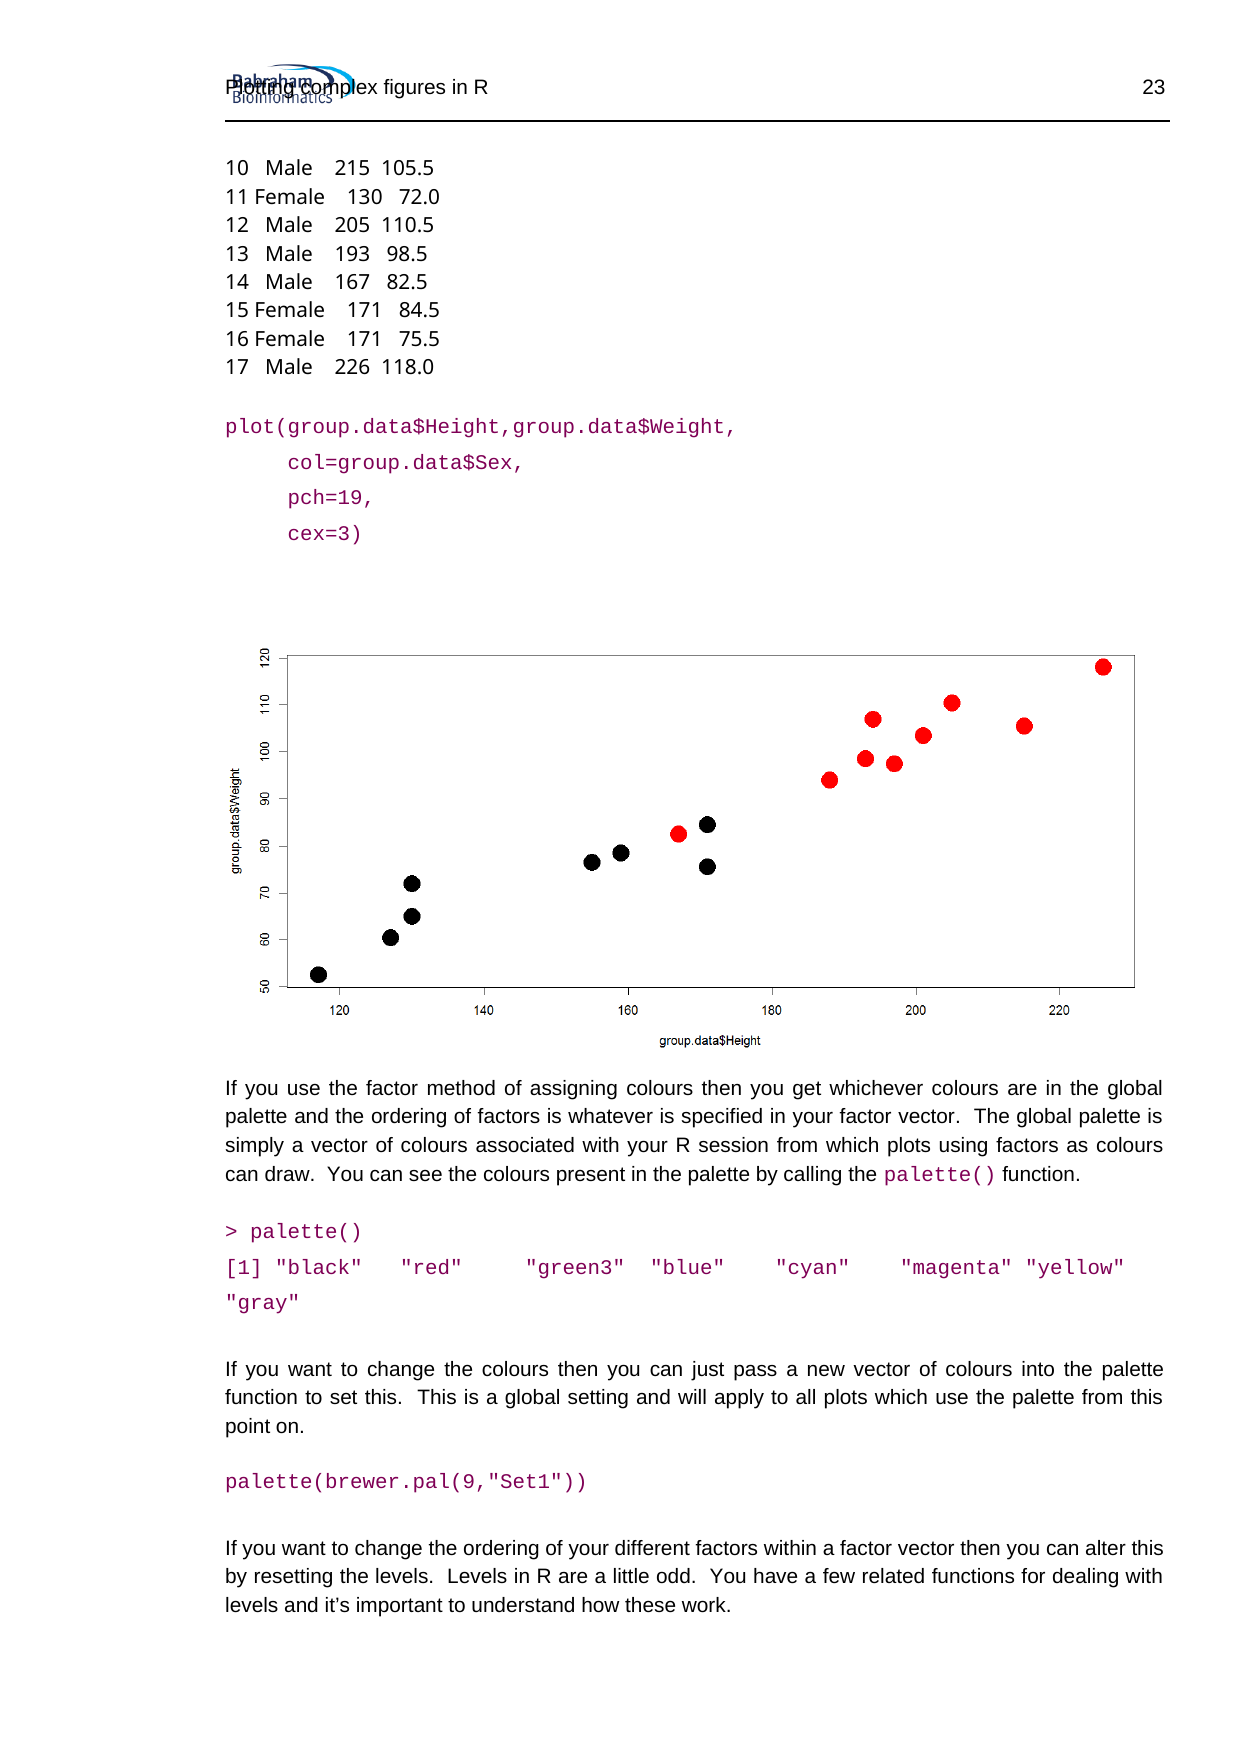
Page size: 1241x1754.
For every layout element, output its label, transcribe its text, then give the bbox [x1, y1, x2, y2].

text [1] "black" "red" "green3" "blue" "cyan" "magenta" "yellow" "gray" [225, 1257, 1165, 1316]
text 15 Female 171 84.5 [225, 296, 1165, 324]
text If you want to change the ordering of your different factors within a factor vector then you can alter this by resetting the levels. Levels in R are a little odd. You have a few related functions for dealing with levels and it’s important to understand how these work. [225, 1536, 1165, 1617]
text 14 Male 167 82.5 [225, 267, 1165, 296]
text 10 Male 215 105.5 [225, 153, 1165, 182]
text pch=19, [225, 487, 1165, 511]
text 13 Male 193 98.5 [225, 239, 1165, 267]
text col=group.data$Sex, [225, 452, 1165, 475]
text > palette() [225, 1221, 1165, 1245]
text 12 Male 205 110.5 [225, 210, 1165, 239]
text 16 Female 171 75.5 [225, 324, 1165, 352]
text 11 Female 130 72.0 [225, 182, 1165, 210]
text If you want to change the colours then you can just pass a new vector of colours into the palette function to set this. This is a global setting and will apply to all plots which use the palette from this point on. [225, 1356, 1165, 1438]
picture [342, 84, 348, 93]
text plot(group.data$Height,group.data$Weight, [225, 416, 1165, 440]
text 17 Male 226 118.0 [225, 352, 1165, 381]
picture [225, 593, 1166, 1064]
text cex=3) [225, 522, 1165, 546]
picture [225, 60, 358, 108]
text palette(brewer.pal(9,"Set1")) [225, 1471, 1165, 1495]
text If you use the factor method of assigning colours then you get whichever colours are in the global palette and the ordering of factors is whatever is specified in your factor vector. The global palette is simply a vector of colours associated with your R session from which plots using factors as colours can draw. You can see the colours present in the palette by calling the palette() function. [225, 1075, 1165, 1187]
